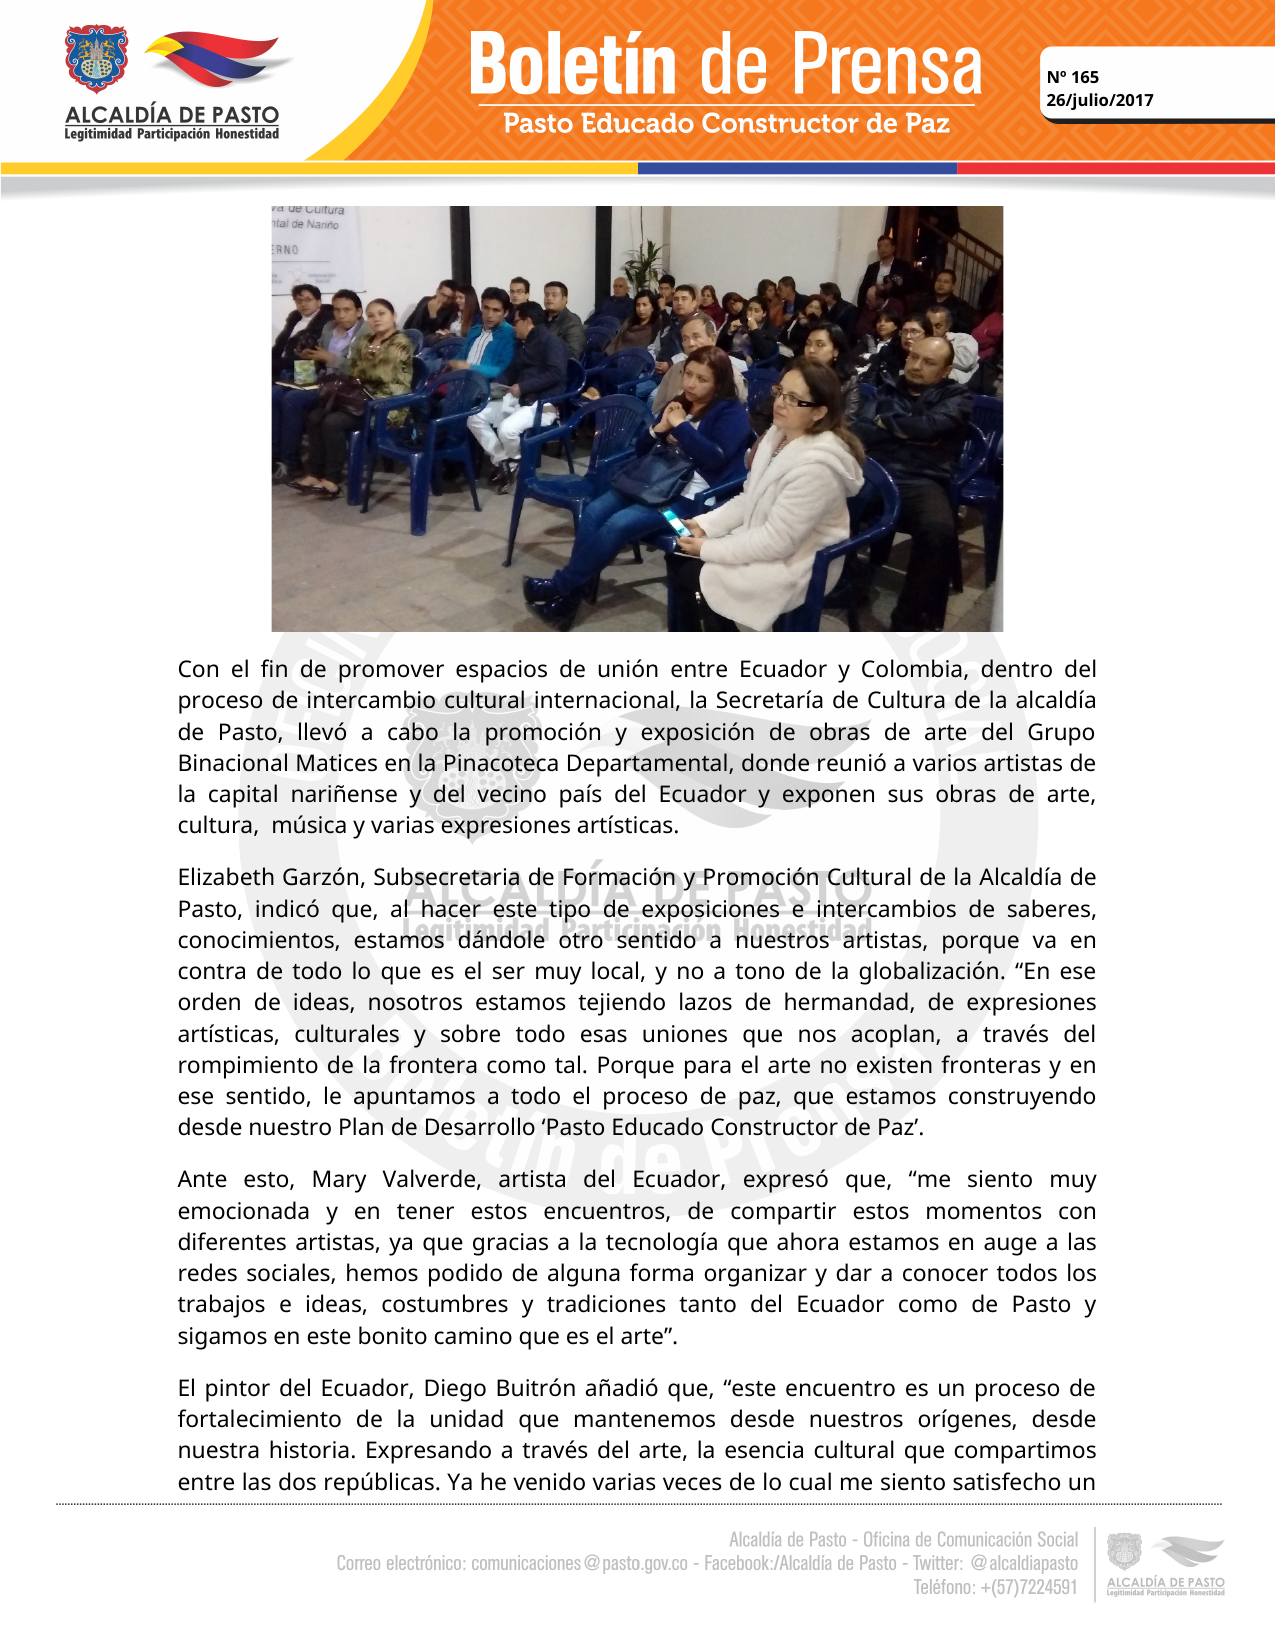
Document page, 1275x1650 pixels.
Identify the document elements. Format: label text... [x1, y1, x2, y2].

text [177, 1372, 1098, 1497]
text Elizabeth Garzón, Subsecretaria de Formación y Promoción Cultural de la Alcaldía de Pasto, indicó que, al hacer este tipo de exposiciones e intercambios de saberes, conocimientos, estamos dándole otro sentido a nuestros artistas, porque va en contra de todo lo que es el ser muy local, y no a tono de la globalización. “En ese orden de ideas, nosotros estamos tejiendo lazos de hermandad, de expresiones artísticas, culturales y sobre todo esas uniones que nos acoplan, a través del rompimiento de la frontera como tal. Porque para el arte no existen fronteras y en ese sentido, le apuntamos a todo el proceso de paz, que estamos construyendo desde nuestro Plan de Desarrollo ‘Pasto Educado Constructor de Paz’. [177, 861, 1098, 1142]
text Ante esto, Mary Valverde, artista del Ecuador, expresó que, “me siento muy emocionada y en tener estos encuentros, de compartir estos momentos con diferentes artistas, ya que gracias a la tecnología que ahora estamos en auge a las redes sociales, hemos podido de alguna forma organizar y dar a conocer todos los trabajos e ideas, costumbres y tradiciones tanto del Ecuador como de Pasto y sigamos en este bonito camino que es el arte”. [177, 1163, 1098, 1351]
picture [0, 0, 1275, 1643]
text Con el fin de promover espacios de unión entre Ecuador y Colombia, dentro del proceso de intercambio cultural internacional, la Secretaría de Cultura de la alcaldía de Pasto, llevó a cabo la promoción y exposición de obras de arte del Grupo Binacional Matices en la Pinacoteca Departamental, donde reunió a varios artistas de la capital nariñense y del vecino país del Ecuador y exponen sus obras de arte, cultura, música y varias expresiones artísticas. [177, 653, 1098, 840]
